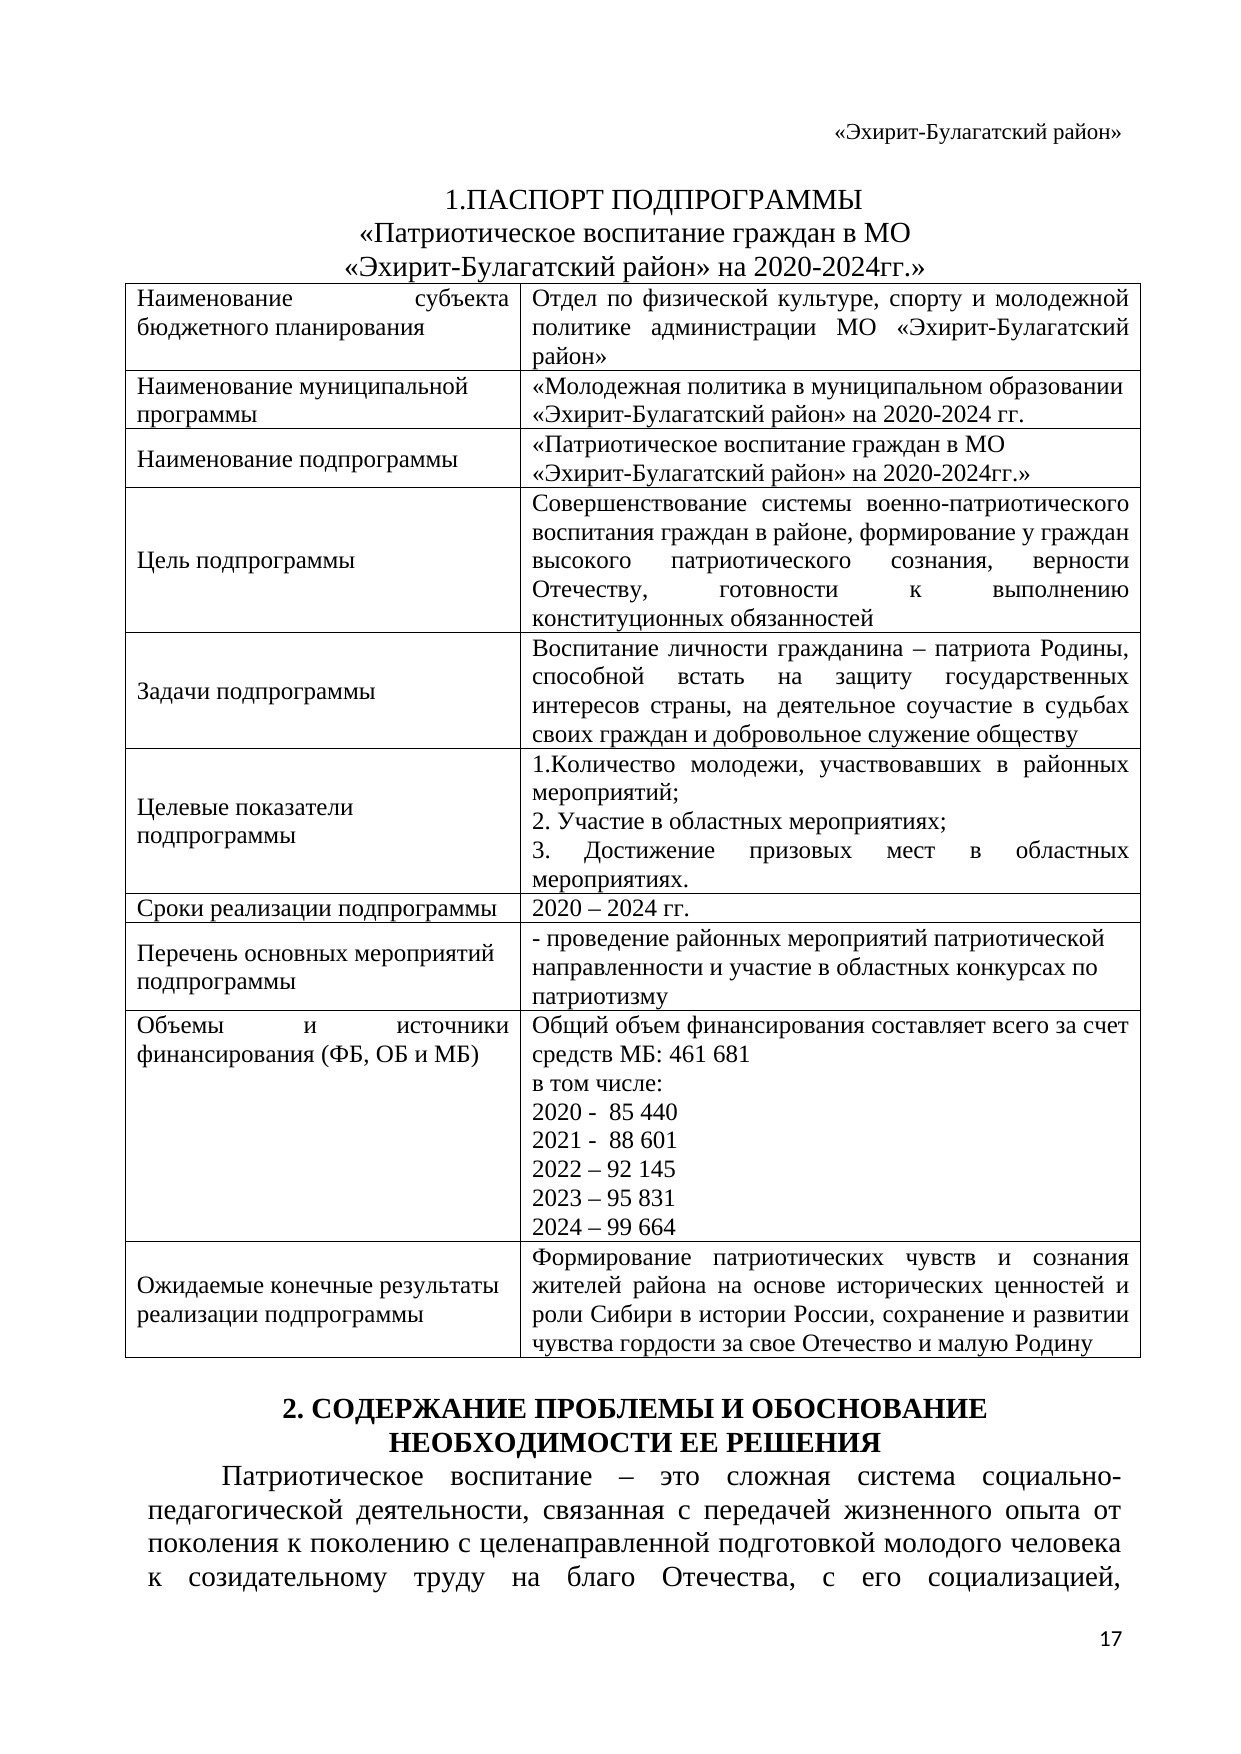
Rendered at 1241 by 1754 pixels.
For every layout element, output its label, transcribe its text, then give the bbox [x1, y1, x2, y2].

text «Эхирит-Булагатский район» на 2020-2024гг.» [148, 249, 1122, 282]
table_cell - проведение районных мероприятий патриотической направленности и участие в областных конкурсах по патриотизму [521, 923, 1140, 1009]
table_cell Общий объем финансирования составляет всего за счет средств МБ: 461 681 в том числе: 2020 - 85 440 2021 - 88 601 2022 – 92 145 2023 – 95 831 2024 – 99 664 [521, 1011, 1140, 1241]
table_cell Задачи подпрограммы [126, 633, 520, 748]
table_cell Ожидаемые конечные результаты реализации подпрограммы [126, 1242, 520, 1357]
text «Эхирит-Булагатский район» [148, 118, 1122, 144]
table_cell Наименование муниципальной программы [126, 371, 520, 428]
text 2. СОДЕРЖАНИЕ ПРОБЛЕМЫ И ОБОСНОВАНИЕ НЕОБХОДИМОСТИ ЕЕ РЕШЕНИЯ [148, 1391, 1122, 1458]
table_header Наименование субъекта бюджетного планирования [126, 284, 520, 370]
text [148, 1458, 1122, 1592]
table_cell Наименование подпрограммы [126, 429, 520, 487]
table_cell Перечень основных мероприятий подпрограммы [126, 923, 520, 1009]
text 1.ПАСПОРТ ПОДПРОГРАММЫ [185, 182, 1122, 215]
table_cell Совершенствование системы военно-патриотического воспитания граждан в районе, формирование у граждан высокого патриотического сознания, верности Отечеству, готовности к выполнению конституционных обязанностей [521, 488, 1140, 632]
table_cell Воспитание личности гражданина – патриота Родины, способной встать на защиту государственных интересов страны, на деятельное соучастие в судьбах своих граждан и добровольное служение обществу [521, 633, 1140, 748]
text «Патриотическое воспитание граждан в МО [148, 215, 1122, 249]
table_cell 1.Количество молодежи, участвовавших в районных мероприятий; 2. Участие в областных мероприятиях; 3. Достижение призовых мест в областных мероприятиях. [521, 749, 1140, 892]
table_cell «Патриотическое воспитание граждан в МО «Эхирит-Булагатский район» на 2020-2024гг.» [521, 429, 1140, 487]
table_cell 2020 – 2024 гг. [521, 894, 1140, 922]
table_header Отдел по физической культуре, спорту и молодежной политике администрации МО «Эхирит-Булагатский район» [521, 284, 1140, 370]
table_cell Формирование патриотических чувств и сознания жителей района на основе исторических ценностей и роли Сибири в истории России, сохранение и развитии чувства гордости за свое Отечество и малую Родину [521, 1242, 1140, 1357]
table_cell Цель подпрограммы [126, 488, 520, 632]
table_cell Сроки реализации подпрограммы [126, 894, 520, 922]
table_cell Объемы и источники финансирования (ФБ, ОБ и МБ) [126, 1011, 520, 1241]
table_cell Целевые показатели подпрограммы [126, 749, 520, 892]
table_cell «Молодежная политика в муниципальном образовании «Эхирит-Булагатский район» на 2020-2024 гг. [521, 371, 1140, 428]
